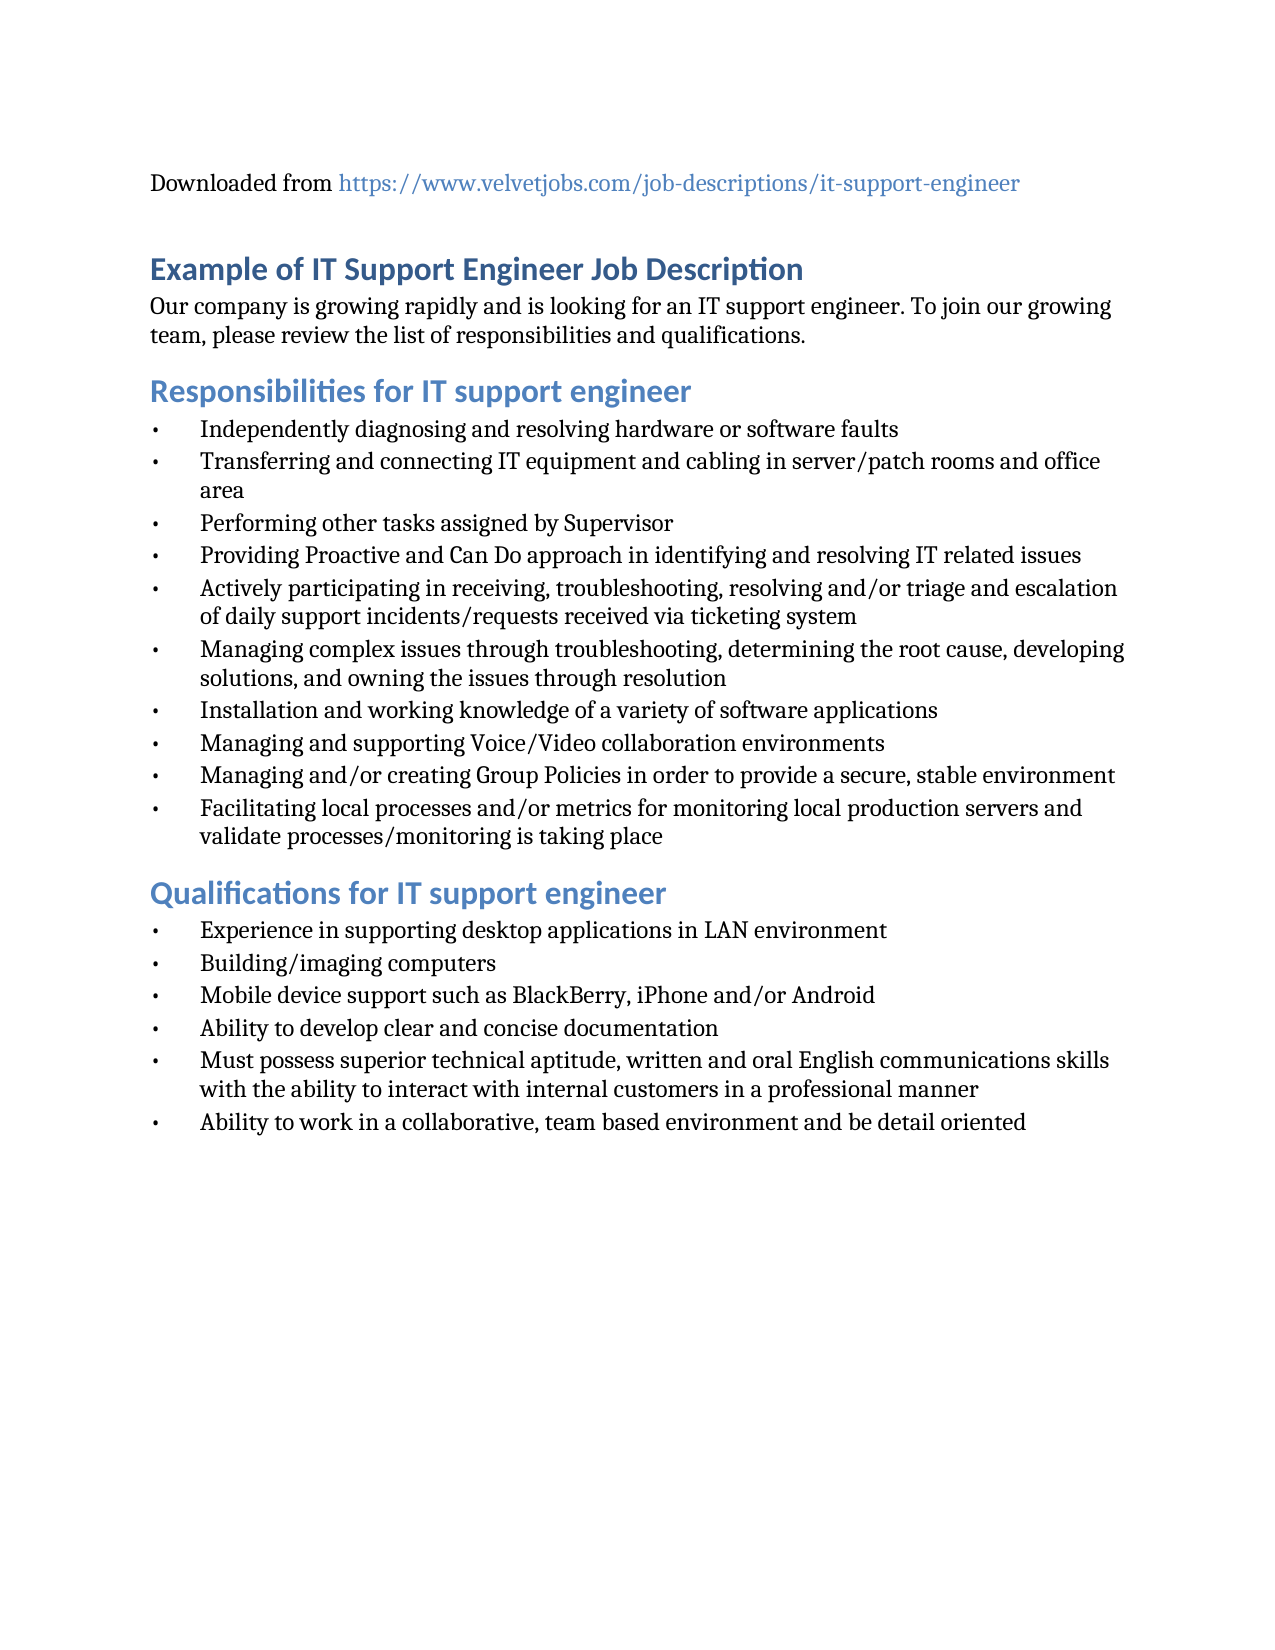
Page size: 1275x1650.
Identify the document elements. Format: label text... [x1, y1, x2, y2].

text Downloaded from https://www.velvetjobs.com/job-descriptions/it-support-engineer [150, 169, 1125, 197]
list Experience in supporting desktop applications in LAN environment [150, 916, 1125, 945]
subtitle Example of IT Support Engineer Job Description [150, 247, 1125, 288]
list Building/imaging computers [150, 949, 1125, 978]
list Providing Proactive and Can Do approach in identifying and resolving IT related issues [150, 541, 1125, 570]
list Transferring and connecting IT equipment and cabling in server/patch rooms and office area [150, 447, 1125, 505]
list Facilitating local processes and/or metrics for monitoring local production servers and validate processes/monitoring is taking place [150, 793, 1125, 851]
text Our company is growing rapidly and is looking for an IT support engineer. To join our growing team, please review the list of responsibilities and qualifications. [150, 292, 1125, 349]
list Managing and supporting Voice/Video collaboration environments [150, 728, 1125, 757]
list Managing and/or creating Group Policies in order to provide a secure, stable environment [150, 761, 1125, 790]
list Installation and working knowledge of a variety of software applications [150, 696, 1125, 725]
subtitle Qualifications for IT support engineer [150, 872, 1125, 913]
list Ability to develop clear and concise documentation [150, 1014, 1125, 1043]
list Actively participating in receiving, troubleshooting, resolving and/or triage and escalation of daily support incidents/requests received via ticketing system [150, 573, 1125, 631]
list Performing other tasks assigned by Supervisor [150, 508, 1125, 537]
list Independently diagnosing and resolving hardware or software faults [150, 415, 1125, 443]
list Mobile device support such as BlackBerry, iPhone and/or Android [150, 981, 1125, 1010]
subtitle Responsibilities for IT support engineer [150, 370, 1125, 411]
list Must possess superior technical aptitude, written and oral English communications skills with the ability to interact with internal customers in a professional manner [150, 1046, 1125, 1104]
list Ability to work in a collaborative, team based environment and be detail oriented [150, 1108, 1125, 1136]
list Managing complex issues through troubleshooting, determining the root cause, developing solutions, and owning the issues through resolution [150, 635, 1125, 692]
